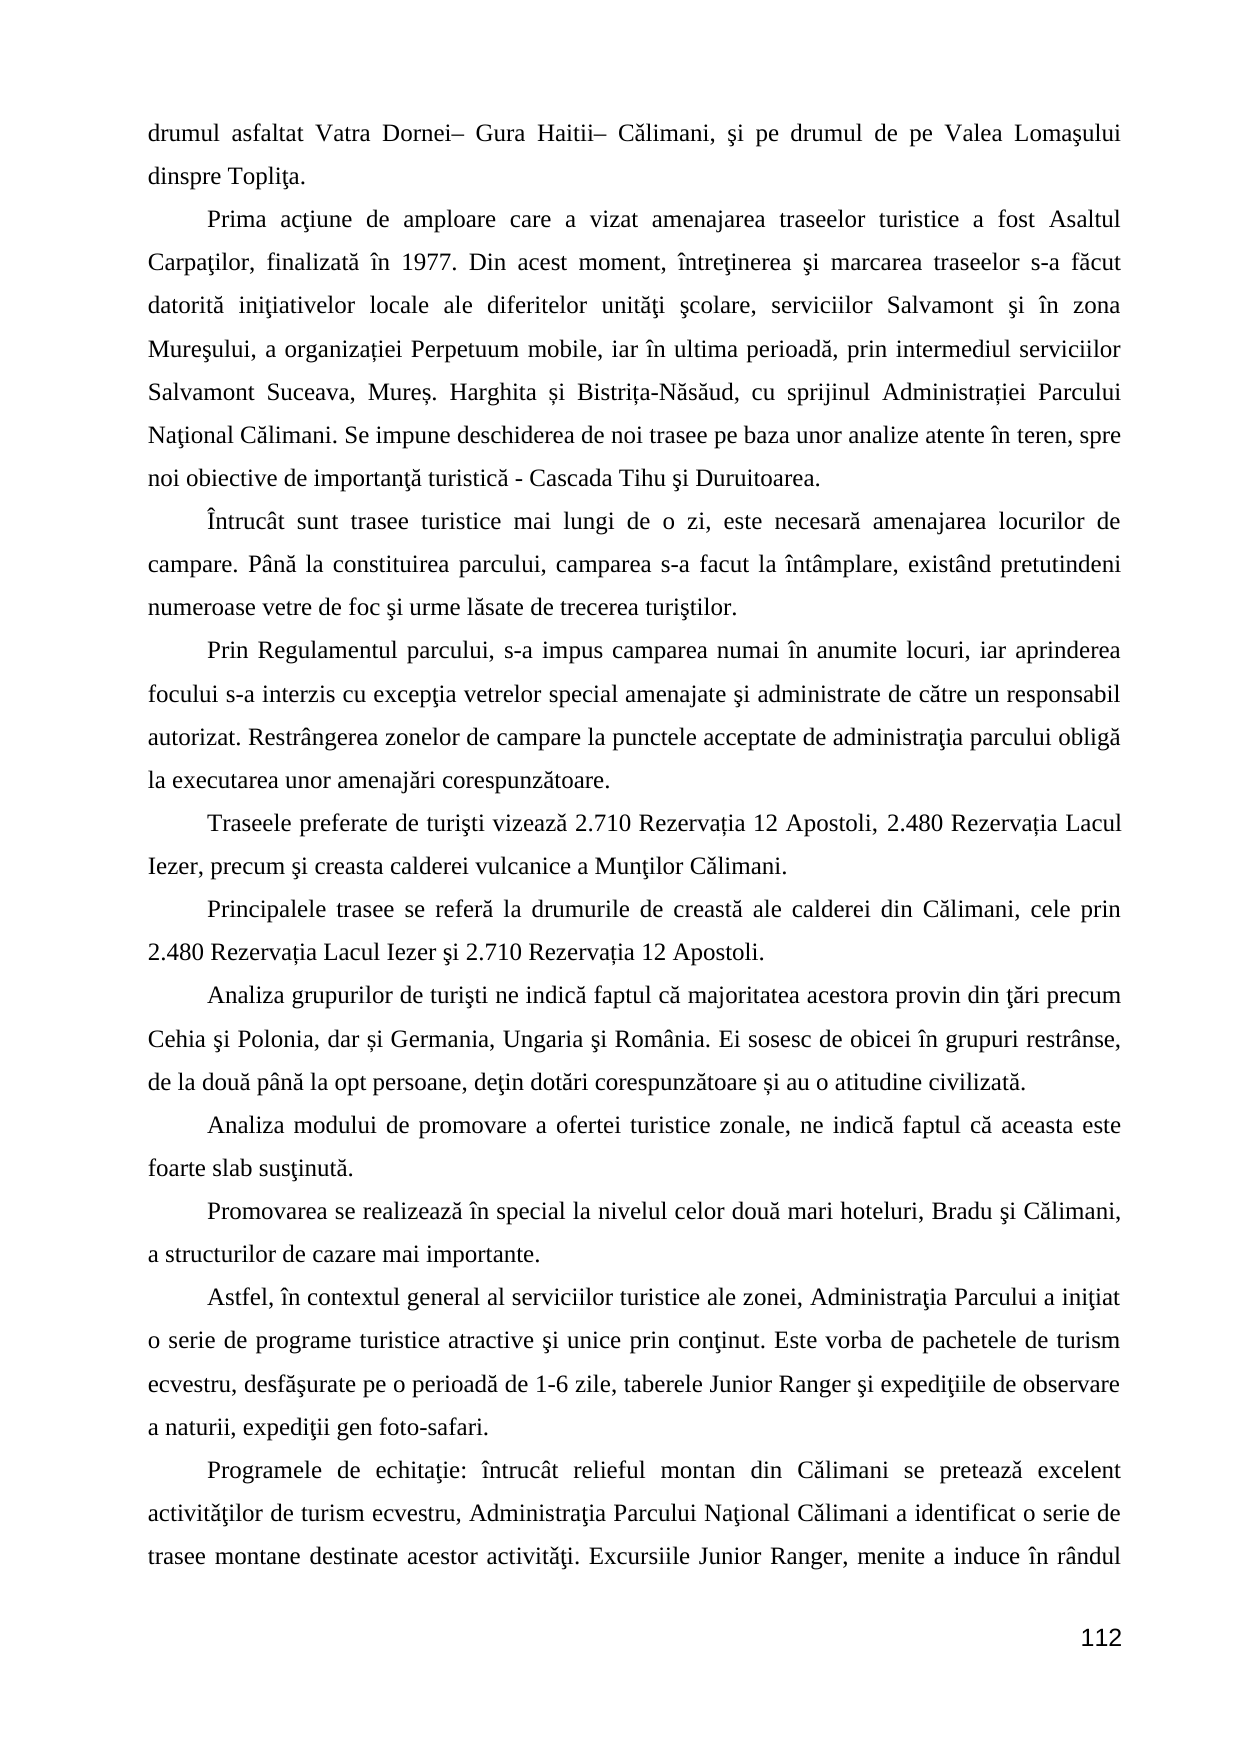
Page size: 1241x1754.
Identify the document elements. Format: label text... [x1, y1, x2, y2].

text Principalele trasee se referă la drumurile de creastă ale calderei din Călimani, cele prin 2.480 Rezervația Lacul Iezer şi 2.710 Rezervația 12 Apostoli. [148, 894, 1122, 966]
text Traseele preferate de turişti vizeazǎ 2.710 Rezervația 12 Apostoli, 2.480 Rezervația Lacul Iezer, precum şi creasta calderei vulcanice a Munţilor Cǎlimani. [148, 808, 1122, 880]
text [148, 118, 1122, 190]
text Întrucât sunt trasee turistice mai lungi de o zi, este necesară amenajarea locurilor de campare. Până la constituirea parcului, camparea s-a facut la întâmplare, existând pretutindeni numeroase vetre de foc şi urme lăsate de trecerea turiştilor. [148, 506, 1122, 621]
text Analiza modului de promovare a ofertei turistice zonale, ne indică faptul că aceasta este foarte slab susţinută. [148, 1110, 1122, 1182]
text Astfel, în contextul general al serviciilor turistice ale zonei, Administraţia Parcului a iniţiat o serie de programe turistice atractive şi unice prin conţinut. Este vorba de pachetele de turism ecvestru, desfăşurate pe o perioadă de 1-6 zile, taberele Junior Ranger şi expediţiile de observare a naturii, expediţii gen foto-safari. [148, 1282, 1122, 1441]
text Prin Regulamentul parcului, s-a impus camparea numai în anumite locuri, iar aprinderea focului s-a interzis cu excepţia vetrelor special amenajate şi administrate de către un responsabil autorizat. Restrângerea zonelor de campare la punctele acceptate de administraţia parcului obligă la executarea unor amenajări corespunzătoare. [148, 636, 1122, 794]
text Promovarea se realizează în special la nivelul celor două mari hoteluri, Bradu şi Călimani, a structurilor de cazare mai importante. [148, 1196, 1122, 1268]
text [148, 1455, 1122, 1570]
text Analiza grupurilor de turişti ne indică faptul că majoritatea acestora provin din ţări precum Cehia şi Polonia, dar și Germania, Ungaria şi România. Ei sosesc de obicei în grupuri restrânse, de la două până la opt persoane, deţin dotări corespunzătoare și au o atitudine civilizată. [148, 981, 1122, 1096]
text Prima acţiune de amploare care a vizat amenajarea traseelor turistice a fost Asaltul Carpaţilor, finalizată în 1977. Din acest moment, întreţinerea şi marcarea traseelor s-a făcut datorită iniţiativelor locale ale diferitelor unităţi şcolare, serviciilor Salvamont şi în zona Mureşului, a organizației Perpetuum mobile, iar în ultima perioadă, prin intermediul serviciilor Salvamont Suceava, Mureș. Harghita și Bistrița-Năsăud, cu sprijinul Administrației Parcului Naţional Călimani. Se impune deschiderea de noi trasee pe baza unor analize atente în teren, spre noi obiective de importanţă turistică - Cascada Tihu şi Duruitoarea. [148, 204, 1122, 492]
